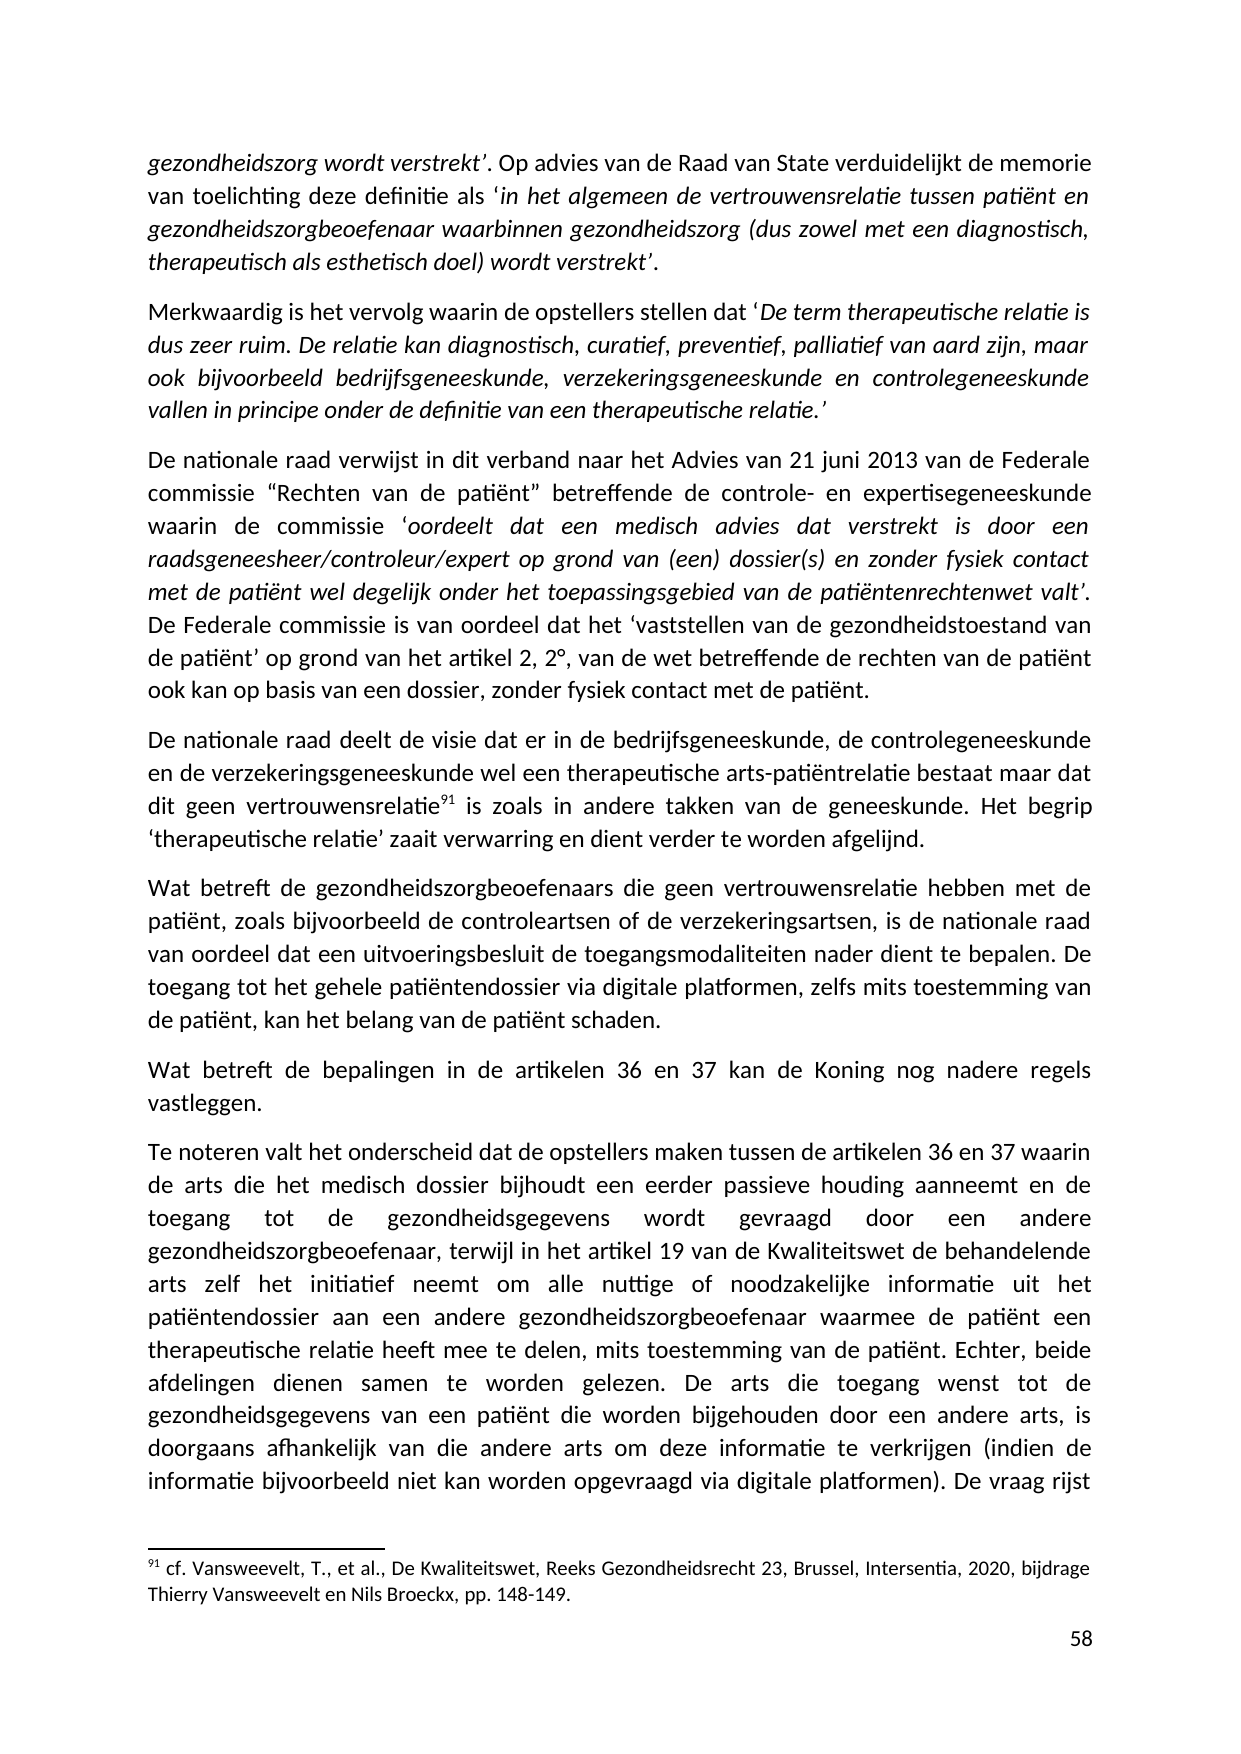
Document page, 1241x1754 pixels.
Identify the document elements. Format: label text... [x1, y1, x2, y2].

text De nationale raad verwijst in dit verband naar het Advies van 21 juni 2013 van de Federale commissie “Rechten van de patiënt” betreffende de controle- en expertisegeneeskunde waarin de commissie ‘oordeelt dat een medisch advies dat verstrekt is door een raadsgeneesheer/controleur/expert op grond van (een) dossier(s) en zonder fysiek contact met de patiënt wel degelijk onder het toepassingsgebied van de patiëntenrechtenwet valt’. De Federale commissie is van oordeel dat het ‘vaststellen van de gezondheidstoestand van de patiënt’ op grond van het artikel 2, 2°, van de wet betreffende de rechten van de patiënt ook kan op basis van een dossier, zonder fysiek contact met de patiënt. [148, 444, 1093, 705]
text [148, 148, 1093, 277]
text Wat betreft de gezondheidszorgbeoefenaars die geen vertrouwensrelatie hebben met de patiënt, zoals bijvoorbeeld de controleartsen of de verzekeringsartsen, is de nationale raad van oordeel dat een uitvoeringsbesluit de toegangsmodaliteiten nader dient te bepalen. De toegang tot het gehele patiëntendossier via digitale platformen, zelfs mits toestemming van de patiënt, kan het belang van de patiënt schaden. [148, 873, 1093, 1035]
text Merkwaardig is het vervolg waarin de opstellers stellen dat ‘De term therapeutische relatie is dus zeer ruim. De relatie kan diagnostisch, curatief, preventief, palliatief van aard zijn, maar ook bijvoorbeeld bedrijfsgeneeskunde, verzekeringsgeneeskunde en controlegeneeskunde vallen in principe onder de definitie van een therapeutische relatie.’ [148, 296, 1093, 425]
text Wat betreft de bepalingen in de artikelen 36 en 37 kan de Koning nog nadere regels vastleggen. [148, 1054, 1093, 1117]
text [148, 1136, 1093, 1496]
text De nationale raad deelt de visie dat er in de bedrijfsgeneeskunde, de controlegeneeskunde en de verzekeringsgeneeskunde wel een therapeutische arts-patiëntrelatie bestaat maar dat dit geen vertrouwensrelatie is zoals in andere takken van de geneeskunde. Het begrip ‘therapeutische relatie’ zaait verwarring en dient verder te worden afgelijnd. [148, 724, 1093, 853]
